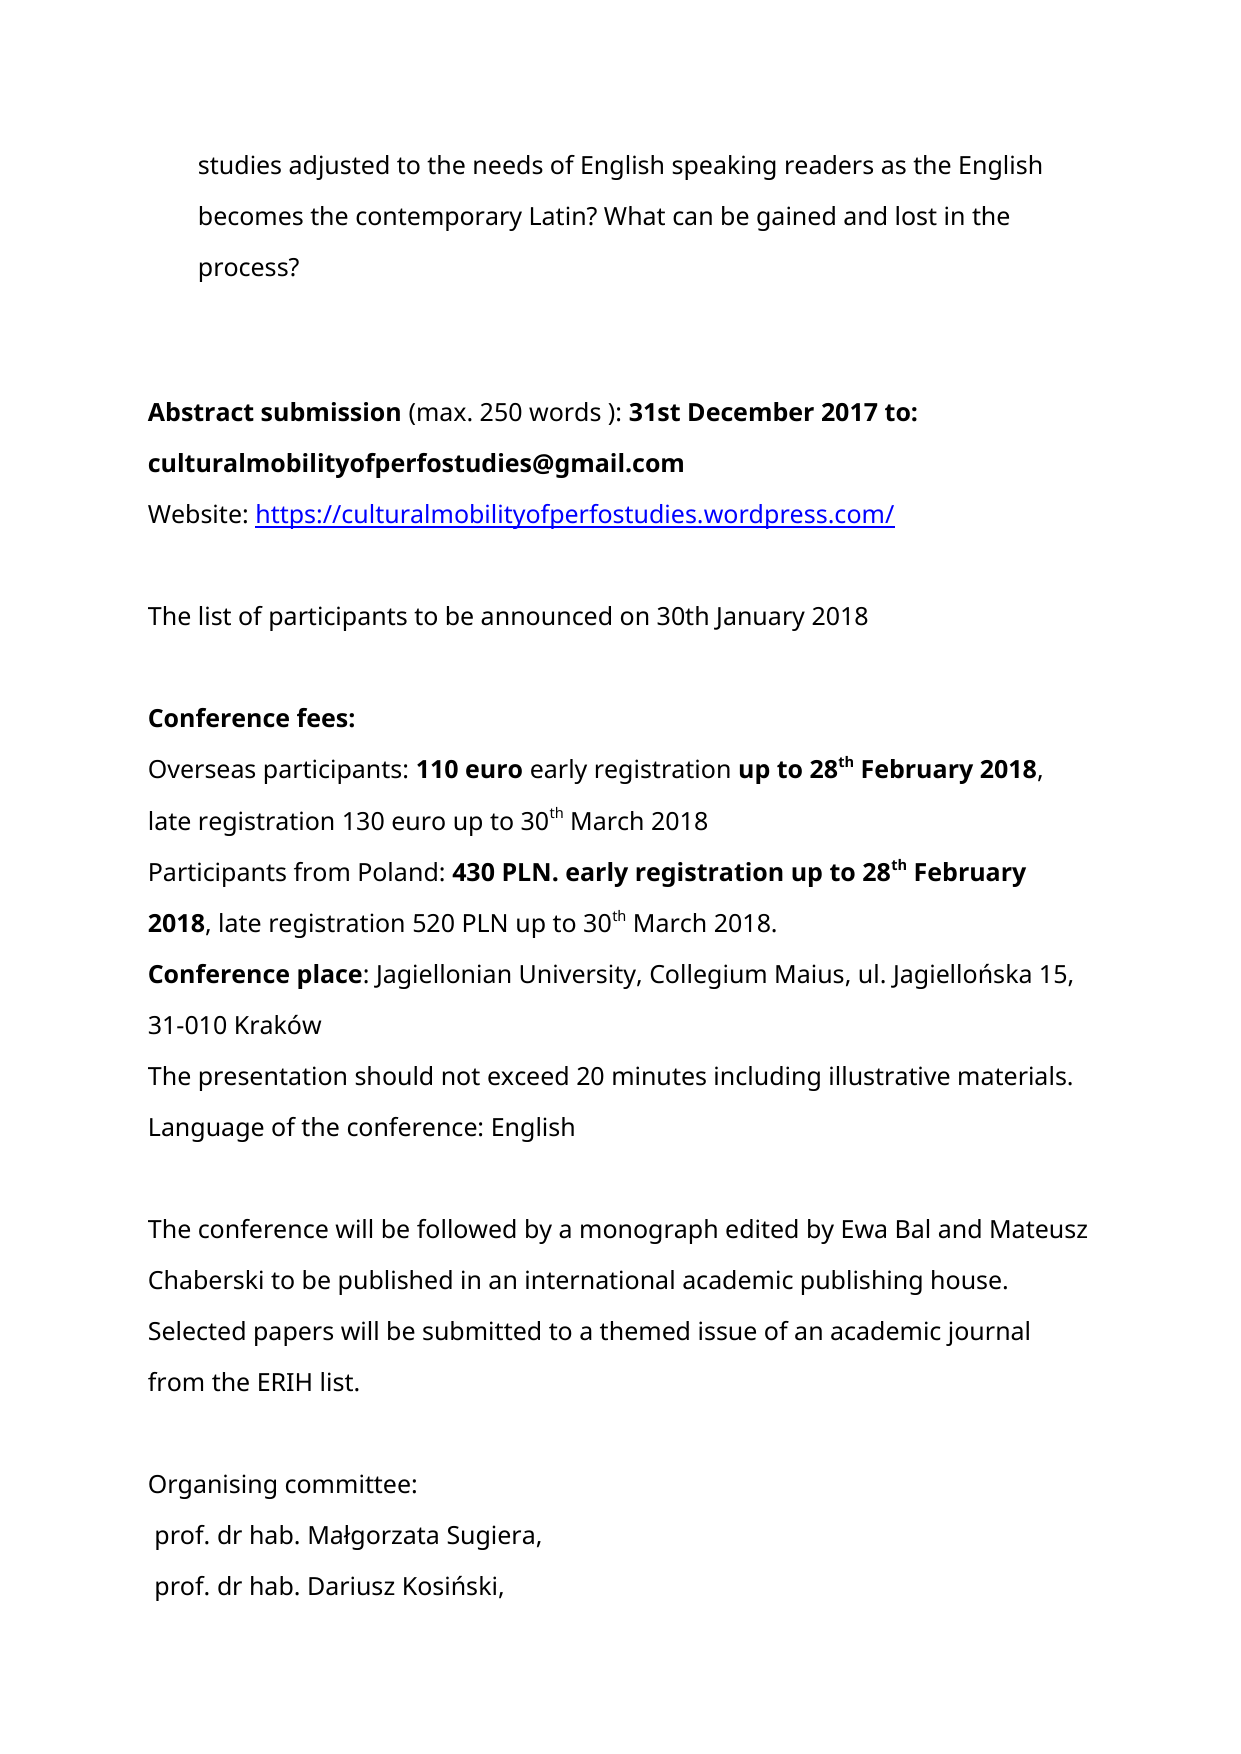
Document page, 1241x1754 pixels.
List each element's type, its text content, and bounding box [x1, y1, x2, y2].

text Overseas participants: 110 euro early registration up to 28th February 2018, late registration 130 euro up to 30th March 2018 [148, 752, 1093, 837]
text Website: https://culturalmobilityofperfostudies.wordpress.com/ [148, 497, 1093, 531]
text Language of the conference: English [148, 1109, 1093, 1143]
text The presentation should not exceed 20 minutes including illustrative materials. [148, 1058, 1093, 1092]
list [198, 148, 1093, 284]
text Conference fees: [148, 701, 1093, 735]
text The conference will be followed by a monograph edited by Ewa Bal and Mateusz Chaberski to be published in an international academic publishing house. Selected papers will be submitted to a themed issue of an academic journal from the ERIH list. [148, 1212, 1093, 1399]
text prof. dr hab. Dariusz Kosiński, [148, 1569, 1093, 1603]
text Participants from Poland: 430 PLN. early registration up to 28th February 2018, late registration 520 PLN up to 30th March 2018. [148, 854, 1093, 939]
text Abstract submission (max. 250 words ): 31st December 2017 to: culturalmobilityofperfostudies@gmail.com [148, 395, 1093, 480]
text prof. dr hab. Małgorzata Sugiera, [148, 1518, 1093, 1552]
text Organising committee: [148, 1467, 1093, 1501]
text Conference place: Jagiellonian University, Collegium Maius, ul. Jagiellońska 15, 31-010 Kraków [148, 956, 1093, 1041]
text The list of participants to be announced on 30th January 2018 [148, 599, 1093, 633]
